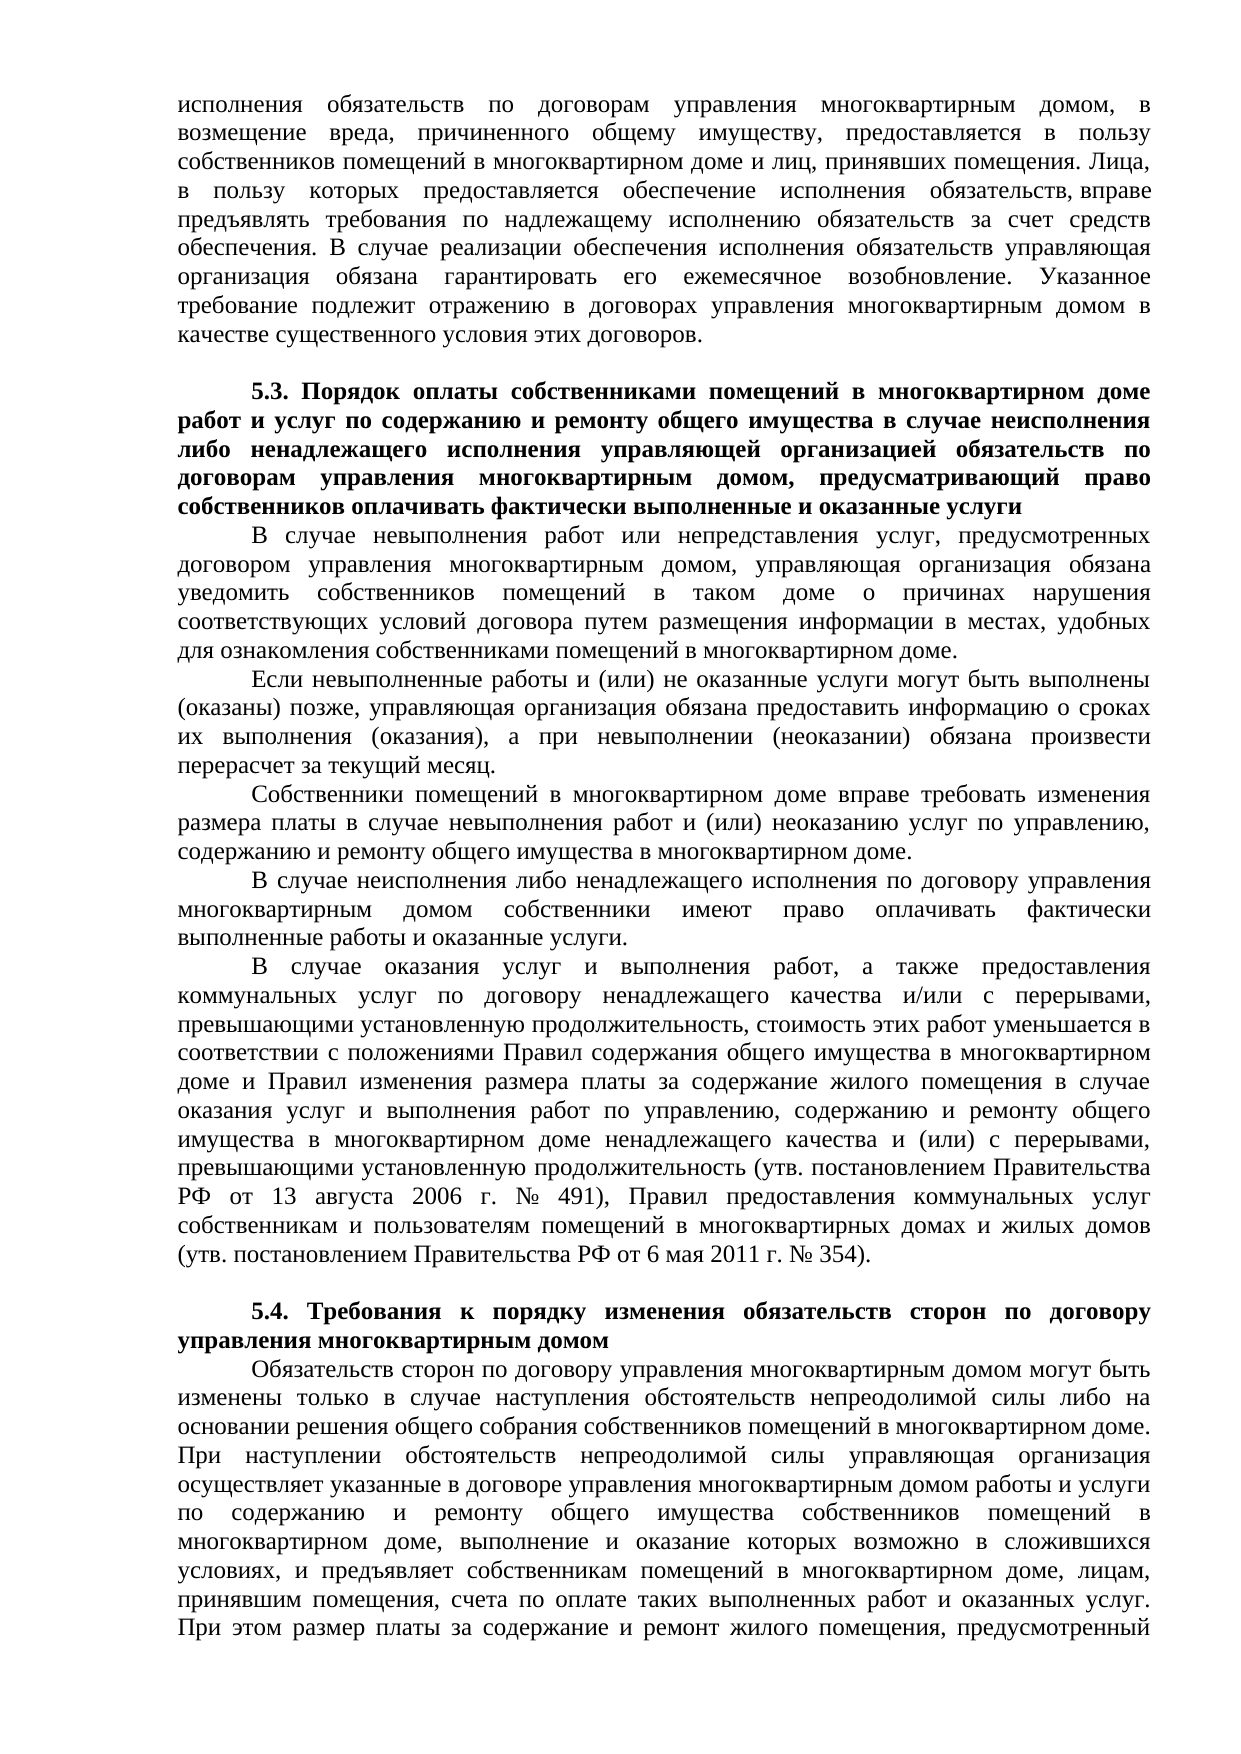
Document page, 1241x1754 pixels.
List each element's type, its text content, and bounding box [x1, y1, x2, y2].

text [177, 89, 1152, 347]
text 5.4. Требования к порядку изменения обязательств сторон по договору управления многоквартирным домом [177, 1296, 1152, 1354]
text Собственники помещений в многоквартирном доме вправе требовать изменения размера платы в случае невыполнения работ и (или) неоказанию услуг по управлению, содержанию и ремонту общего имущества в многоквартирном доме. [177, 779, 1152, 865]
text В случае неисполнения либо ненадлежащего исполнения по договору управления многоквартирным домом собственники имеют право оплачивать фактически выполненные работы и оказанные услуги. [177, 865, 1152, 951]
text 5.3. Порядок оплаты собственниками помещений в многоквартирном доме работ и услуг по содержанию и ремонту общего имущества в случае неисполнения либо ненадлежащего исполнения управляющей организацией обязательств по договорам управления многоквартирным домом, предусматривающий право собственников оплачивать фактически выполненные и оказанные услуги [177, 376, 1152, 520]
text В случае невыполнения работ или непредставления услуг, предусмотренных договором управления многоквартирным домом, управляющая организация обязана уведомить собственников помещений в таком доме о причинах нарушения соответствующих условий договора путем размещения информации в местах, удобных для ознакомления собственниками помещений в многоквартирном доме. [177, 520, 1152, 664]
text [177, 1354, 1152, 1641]
text Если невыполненные работы и (или) не оказанные услуги могут быть выполнены (оказаны) позже, управляющая организация обязана предоставить информацию о сроках их выполнения (оказания), а при невыполнении (неоказании) обязана произвести перерасчет за текущий месяц. [177, 664, 1152, 779]
text В случае оказания услуг и выполнения работ, а также предоставления коммунальных услуг по договору ненадлежащего качества и/или с перерывами, превышающими установленную продолжительность, стоимость этих работ уменьшается в соответствии с положениями Правил содержания общего имущества в многоквартирном доме и Правил изменения размера платы за содержание жилого помещения в случае оказания услуг и выполнения работ по управлению, содержанию и ремонту общего имущества в многоквартирном доме ненадлежащего качества и (или) с перерывами, превышающими установленную продолжительность (утв. постановлением Правительства РФ от 13 августа 2006 г. № 491), Правил предоставления коммунальных услуг собственникам и пользователям помещений в многоквартирных домах и жилых домов (утв. постановлением Правительства РФ от 6 мая 2011 г. № 354). [177, 951, 1152, 1267]
